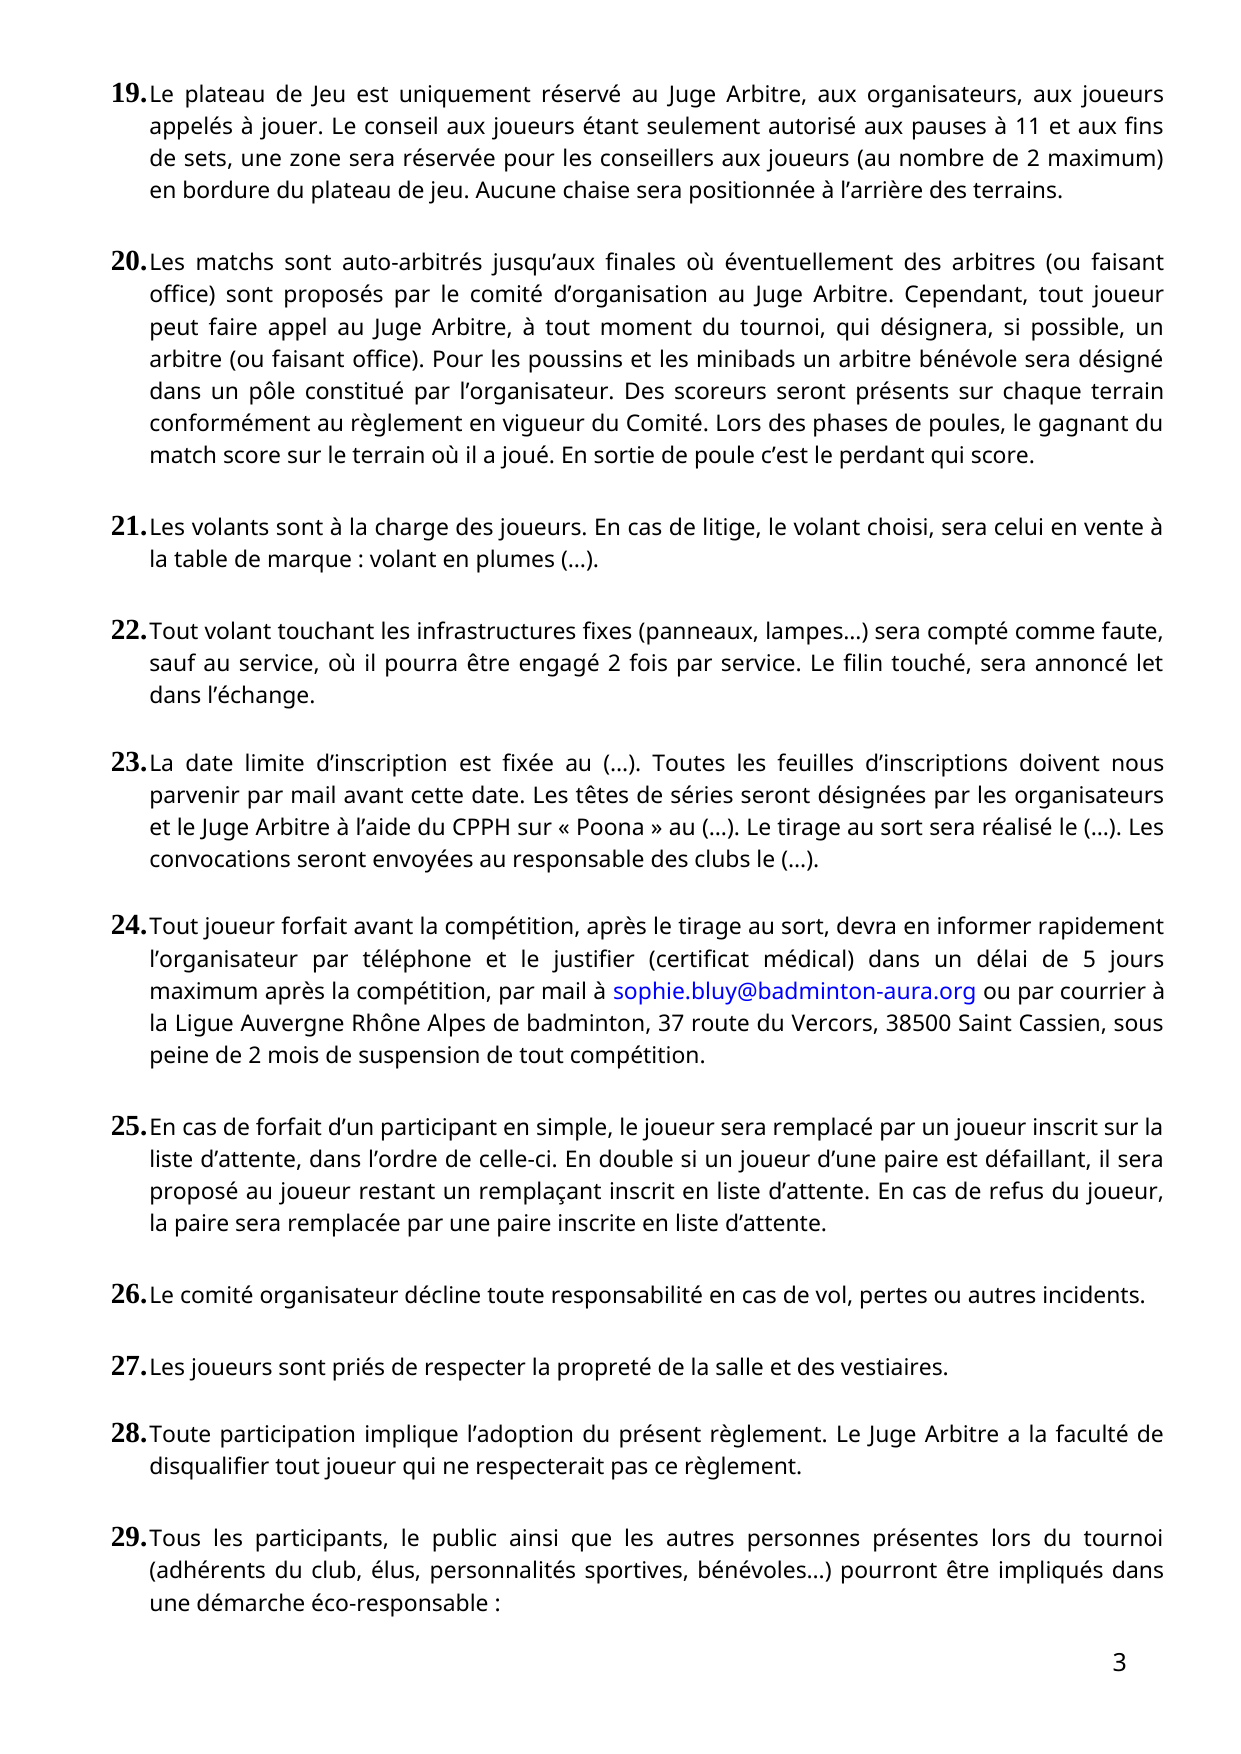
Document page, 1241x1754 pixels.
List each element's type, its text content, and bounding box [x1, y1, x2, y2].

list Tous les participants, le public ainsi que les autres personnes présentes lors du tournoi (adhérents du club, élus, personnalités sportives, bénévoles…) pourront être impliqués dans une démarche éco-responsable : [111, 1519, 1165, 1618]
list Les joueurs sont priés de respecter la propreté de la salle et des vestiaires. [111, 1348, 1165, 1382]
list Le comité organisateur décline toute responsabilité en cas de vol, pertes ou autres incidents. [111, 1276, 1165, 1310]
list Toute participation implique l’adoption du présent règlement. Le Juge Arbitre a la faculté de disqualifier tout joueur qui ne respecterait pas ce règlement. [111, 1415, 1165, 1482]
list Le plateau de Jeu est uniquement réservé au Juge Arbitre, aux organisateurs, aux joueurs appelés à jouer. Le conseil aux joueurs étant seulement autorisé aux pauses à 11 et aux fins de sets, une zone sera réservée pour les conseillers aux joueurs (au nombre de 2 maximum) en bordure du plateau de jeu. Aucune chaise sera positionnée à l’arrière des terrains. [111, 75, 1165, 206]
list Les volants sont à la charge des joueurs. En cas de litige, le volant choisi, sera celui en vente à la table de marque : volant en plumes (…). [111, 508, 1165, 574]
list Les matchs sont auto-arbitrés jusqu’aux finales où éventuellement des arbitres (ou faisant office) sont proposés par le comité d’organisation au Juge Arbitre. Cependant, tout joueur peut faire appel au Juge Arbitre, à tout moment du tournoi, qui désignera, si possible, un arbitre (ou faisant office). Pour les poussins et les minibads un arbitre bénévole sera désigné dans un pôle constitué par l’organisateur. Des scoreurs seront présents sur chaque terrain conformément au règlement en vigueur du Comité. Lors des phases de poules, le gagnant du match score sur le terrain où il a joué. En sortie de poule c’est le perdant qui score. [111, 243, 1165, 471]
list En cas de forfait d’un participant en simple, le joueur sera remplacé par un joueur inscrit sur la liste d’attente, dans l’ordre de celle-ci. En double si un joueur d’une paire est défaillant, il sera proposé au joueur restant un remplaçant inscrit en liste d’attente. En cas de refus du joueur, la paire sera remplacée par une paire inscrite en liste d’attente. [111, 1108, 1165, 1239]
list Tout joueur forfait avant la compétition, après le tirage au sort, devra en informer rapidement l’organisateur par téléphone et le justifier (certificat médical) dans un délai de 5 jours maximum après la compétition, par mail à sophie.bluy@badminton-aura.org ou par courrier à la Ligue Auvergne Rhône Alpes de badminton, 37 route du Vercors, 38500 Saint Cassien, sous peine de 2 mois de suspension de tout compétition. [111, 907, 1165, 1070]
list Tout volant touchant les infrastructures fixes (panneaux, lampes…) sera compté comme faute, sauf au service, où il pourra être engagé 2 fois par service. Le filin touché, sera annoncé let dans l’échange. [111, 612, 1165, 711]
list La date limite d’inscription est fixée au (…). Toutes les feuilles d’inscriptions doivent nous parvenir par mail avant cette date. Les têtes de séries seront désignées par les organisateurs et le Juge Arbitre à l’aide du CPPH sur « Poona » au (…). Le tirage au sort sera réalisé le (…). Les convocations seront envoyées au responsable des clubs le (…). [111, 744, 1165, 874]
